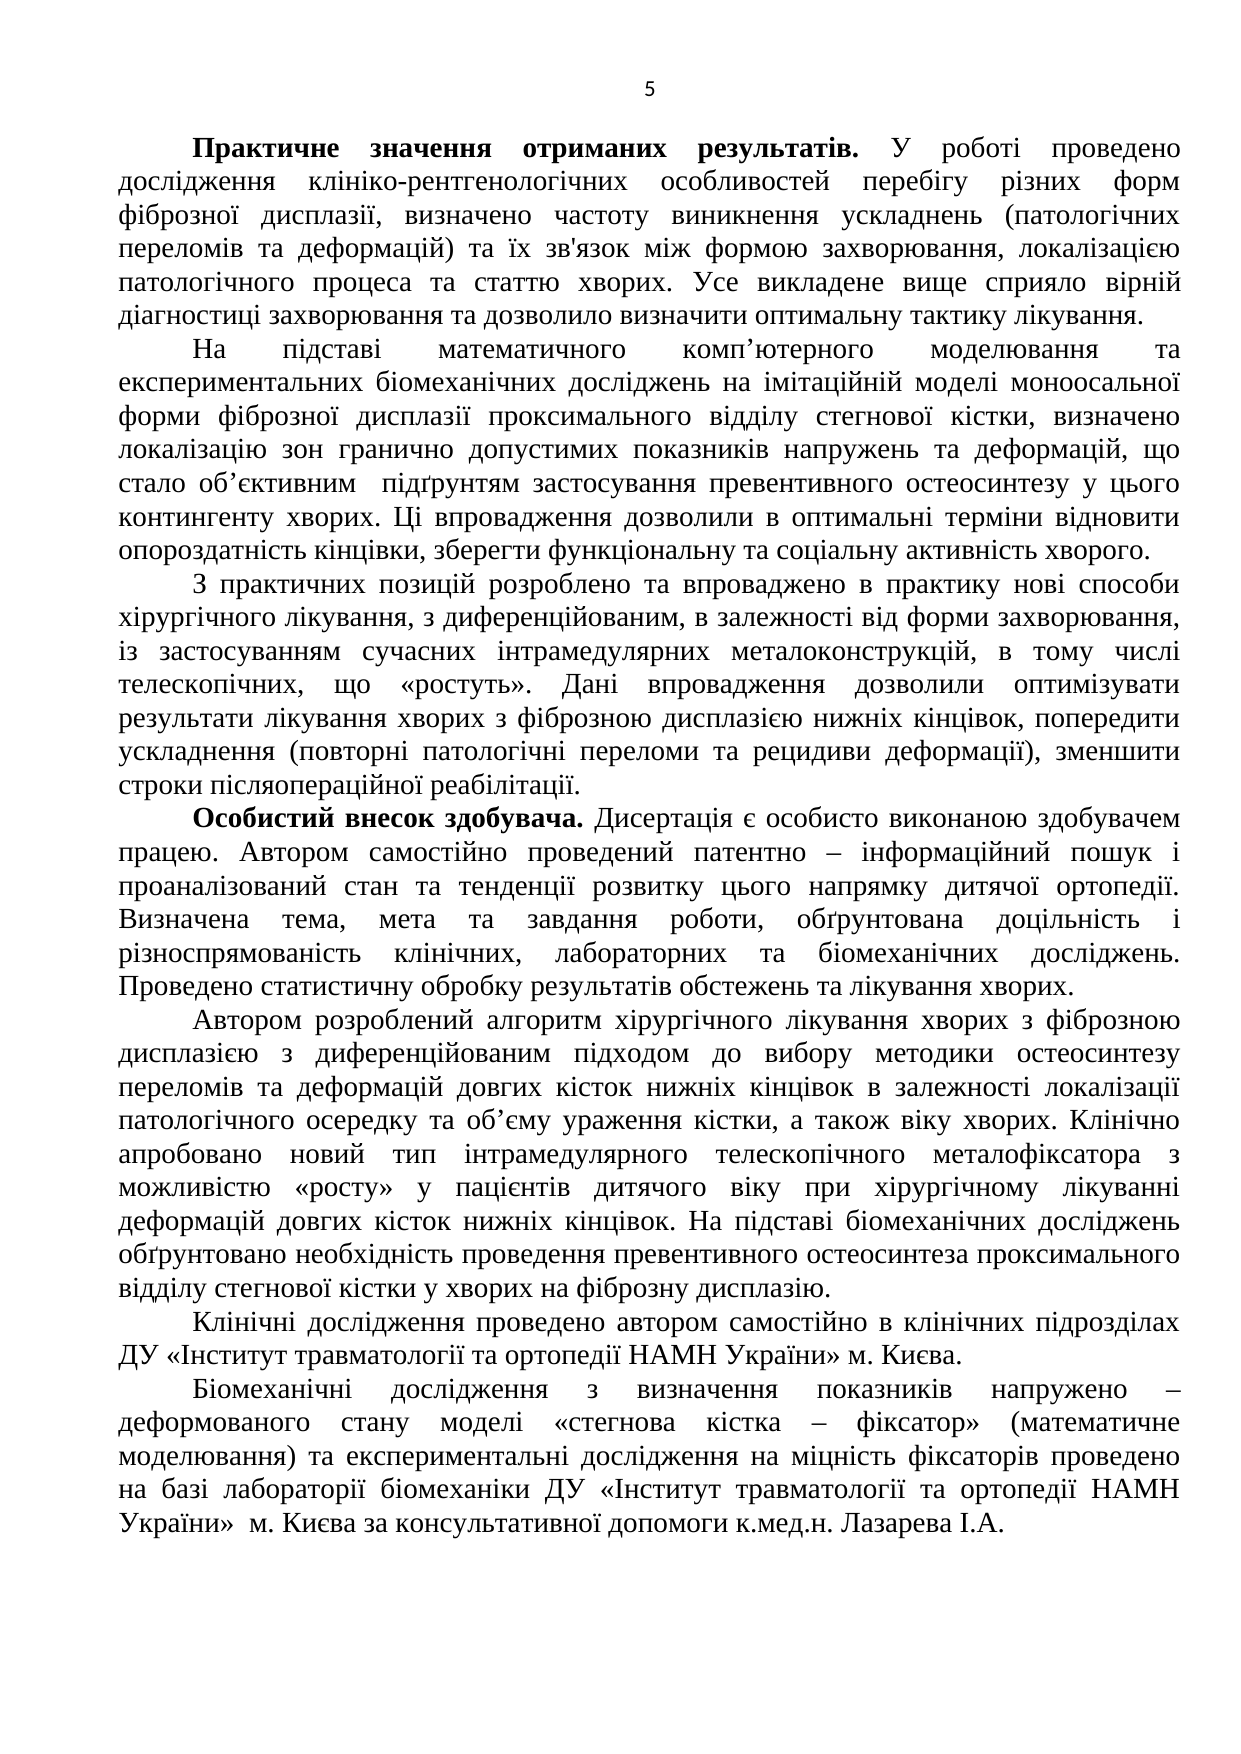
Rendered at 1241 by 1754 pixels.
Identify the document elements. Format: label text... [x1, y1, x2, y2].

text Практичне значення отриманих результатів. У роботі проведено дослідження клініко-рентгенологічних особливостей перебігу різних форм фіброзної дисплазії, визначено частоту виникнення ускладнень (патологічних переломів та деформацій) та їх зв'язок між формою захворювання, локалізацією патологічного процеса та статтю хворих. Усе викладене вище сприяло вірній діагностиці захворювання та дозволило визначити оптимальну тактику лікування. [118, 130, 1181, 331]
text Біомеханічні дослідження з визначення показників напружено – деформованого стану моделі «стегнова кістка – фіксатор» (математичне моделювання) та експериментальні дослідження на міцність фіксаторів проведено на базі лабораторії біомеханіки ДУ «Інститут травматології та ортопедії НАМН України» м. Києва за консультативної допомоги к.мед.н. Лазарева І.А. [118, 1371, 1181, 1538]
text На підставі математичного комп’ютерного моделювання та експериментальних біомеханічних досліджень на імітаційній моделі моноосальної форми фіброзної дисплазії проксимального відділу стегнової кістки, визначено локалізацію зон гранично допустимих показників напружень та деформацій, що стало об’єктивним підґрунтям застосування превентивного остеосинтезу у цього контингенту хворих. Ці впровадження дозволили в оптимальні терміни відновити опороздатність кінцівки, зберегти функціональну та соціальну активність хворого. [118, 331, 1181, 566]
text Автором розроблений алгоритм хірургічного лікування хворих з фіброзною дисплазією з диференційованим підходом до вибору методики остеосинтезу переломів та деформацій довгих кісток нижніх кінцівок в залежності локалізації патологічного осередку та об’єму ураження кістки, а також віку хворих. Клінічно апробовано новий тип інтрамедулярного телескопічного металофіксатора з можливістю «росту» у пацієнтів дитячого віку при хірургічному лікуванні деформацій довгих кісток нижніх кінцівок. На підставі біомеханічних досліджень обґрунтовано необхідність проведення превентивного остеосинтеза проксимального відділу стегнової кістки у хворих на фіброзну дисплазію. [118, 1002, 1181, 1304]
text Особистий внесок здобувача. Дисертація є особисто виконаною здобувачем працею. Автором самостійно проведений патентно – інформаційний пошук і проаналізований стан та тенденції розвитку цього напрямку дитячої ортопедії. Визначена тема, мета та завдання роботи, обґрунтована доцільність і різноспрямованість клінічних, лабораторних та біомеханічних досліджень. Проведено статистичну обробку результатів обстежень та лікування хворих. [118, 801, 1181, 1002]
text З практичних позицій розроблено та впроваджено в практику нові способи хірургічного лікування, з диференційованим, в залежності від форми захворювання, із застосуванням сучасних інтрамедулярних металоконструкцій, в тому числі телескопічних, що «ростуть». Дані впровадження дозволили оптимізувати результати лікування хворих з фіброзною дисплазією нижніх кінцівок, попередити ускладнення (повторні патологічні переломи та рецидиви деформації), зменшити строки післяопераційної реабілітації. [118, 566, 1181, 801]
text Клінічні дослідження проведено автором самостійно в клінічних підрозділах ДУ «Інститут травматології та ортопедії НАМН України» м. Києва. [118, 1304, 1181, 1371]
